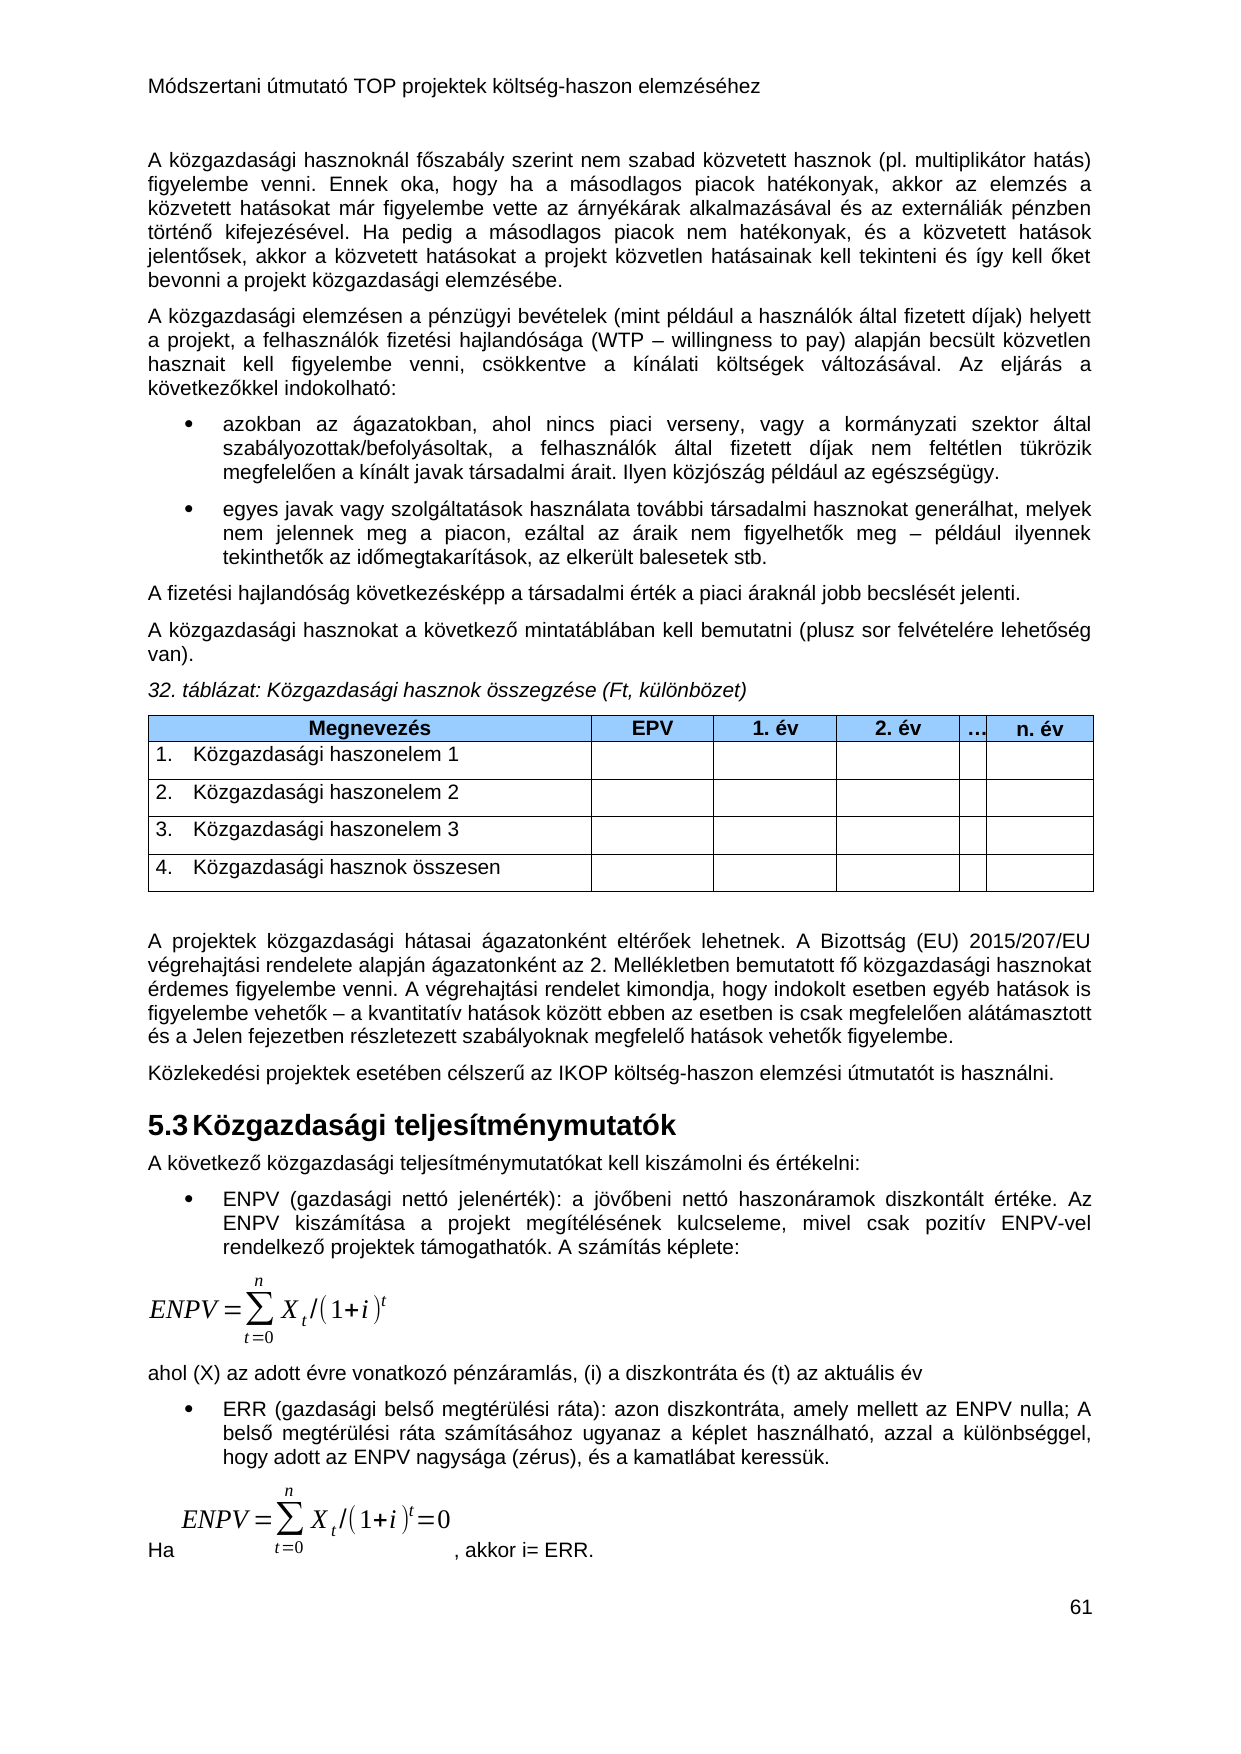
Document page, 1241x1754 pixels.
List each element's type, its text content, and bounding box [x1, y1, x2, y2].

text A közgazdasági elemzésen a pénzügyi bevételek (mint például a használók által fizetett díjak) helyett a projekt, a felhasználók fizetési hajlandósága (WTP – willingness to pay) alapján becsült közvetlen hasznait kell figyelembe venni, csökkentve a kínálati költségek változásával. Az eljárás a következőkkel indokolható: [148, 304, 1093, 400]
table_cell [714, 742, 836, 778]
text A közgazdasági hasznoknál főszabály szerint nem szabad közvetett hasznok (pl. multiplikátor hatás) figyelembe venni. Ennek oka, hogy ha a másodlagos piacok hatékonyak, akkor az elemzés a közvetett hatásokat már figyelembe vette az árnyékárak alkalmazásával és az externáliák pénzben történő kifejezésével. Ha pedig a másodlagos piacok nem hatékonyak, és a közvetett hatások jelentősek, akkor a közvetett hatásokat a projekt közvetlen hatásainak kell tekinteni és így kell őket bevonni a projekt közgazdasági elemzésébe. [148, 148, 1093, 291]
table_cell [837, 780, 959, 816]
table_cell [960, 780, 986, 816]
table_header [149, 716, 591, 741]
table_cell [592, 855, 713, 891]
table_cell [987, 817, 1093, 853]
text A projektek közgazdasági hátasai ágazatonként eltérőek lehetnek. A Bizottság (EU) 2015/207/EU végrehajtási rendelete alapján ágazatonként az 2. Mellékletben bemutatott fő közgazdasági hasznokat érdemes figyelembe venni. A végrehajtási rendelet kimondja, hogy indokolt esetben egyéb hatások is figyelembe vehetők – a kvantitatív hatások között ebben az esetben is csak megfelelően alátámasztott és a Jelen fejezetben részletezett szabályoknak megfelelő hatások vehetők figyelembe. [148, 928, 1093, 1048]
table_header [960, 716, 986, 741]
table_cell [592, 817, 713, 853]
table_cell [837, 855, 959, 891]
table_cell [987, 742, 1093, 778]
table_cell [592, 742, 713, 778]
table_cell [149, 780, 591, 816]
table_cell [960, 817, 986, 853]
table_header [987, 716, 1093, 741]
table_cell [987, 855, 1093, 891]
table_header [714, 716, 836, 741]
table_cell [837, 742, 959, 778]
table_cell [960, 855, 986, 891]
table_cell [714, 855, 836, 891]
list azokban az ágazatokban, ahol nincs piaci verseny, vagy a kormányzati szektor által szabályozottak/befolyásoltak, a felhasználók által fizetett díjak nem feltétlen tükrözik megfelelően a kínált javak társadalmi árait. Ilyen közjószág például az egészségügy. [185, 412, 1093, 484]
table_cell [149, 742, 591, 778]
text A fizetési hajlandóság következésképp a társadalmi érték a piaci áraknál jobb becslését jelenti. [148, 581, 1093, 605]
text Ha , akkor i= ERR. [148, 1481, 1093, 1562]
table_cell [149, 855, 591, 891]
text A közgazdasági hasznokat a következő mintatáblában kell bemutatni (plusz sor felvételére lehetőség van). [148, 618, 1093, 666]
text 32. táblázat: Közgazdasági hasznok összegzése (Ft, különbözet) [148, 678, 1093, 702]
subtitle Közgazdasági teljesítménymutatók [148, 1113, 1093, 1141]
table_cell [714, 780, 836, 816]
text A következő közgazdasági teljesítménymutatókat kell kiszámolni és értékelni: [148, 1150, 1093, 1174]
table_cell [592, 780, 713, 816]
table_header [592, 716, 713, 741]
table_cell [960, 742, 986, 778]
list ERR (gazdasági belső megtérülési ráta): azon diszkontráta, amely mellett az ENPV nulla; A belső megtérülési ráta számításához ugyanaz a képlet használható, azzal a különbséggel, hogy adott az ENPV nagysága (zérus), és a kamatlábat keressük. [185, 1397, 1093, 1469]
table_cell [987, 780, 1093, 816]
text ahol (X) az adott évre vonatkozó pénzáramlás, (i) a diszkontráta és (t) az aktuális év [148, 1360, 1093, 1384]
text Közlekedési projektek esetében célszerű az IKOP költség-haszon elemzési útmutatót is használni. [148, 1061, 1093, 1085]
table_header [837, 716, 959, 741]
list ENPV (gazdasági nettó jelenérték): a jövőbeni nettó haszonáramok diszkontált értéke. Az ENPV kiszámítása a projekt megítélésének kulcseleme, mivel csak pozitív ENPV-vel rendelkező projektek támogathatók. A számítás képlete: [185, 1187, 1093, 1259]
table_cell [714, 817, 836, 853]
list egyes javak vagy szolgáltatások használata további társadalmi hasznokat generálhat, melyek nem jelennek meg a piacon, ezáltal az áraik nem figyelhetők meg – például ilyennek tekinthetők az időmegtakarítások, az elkerült balesetek stb. [185, 497, 1093, 569]
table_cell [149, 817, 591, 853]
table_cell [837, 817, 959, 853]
